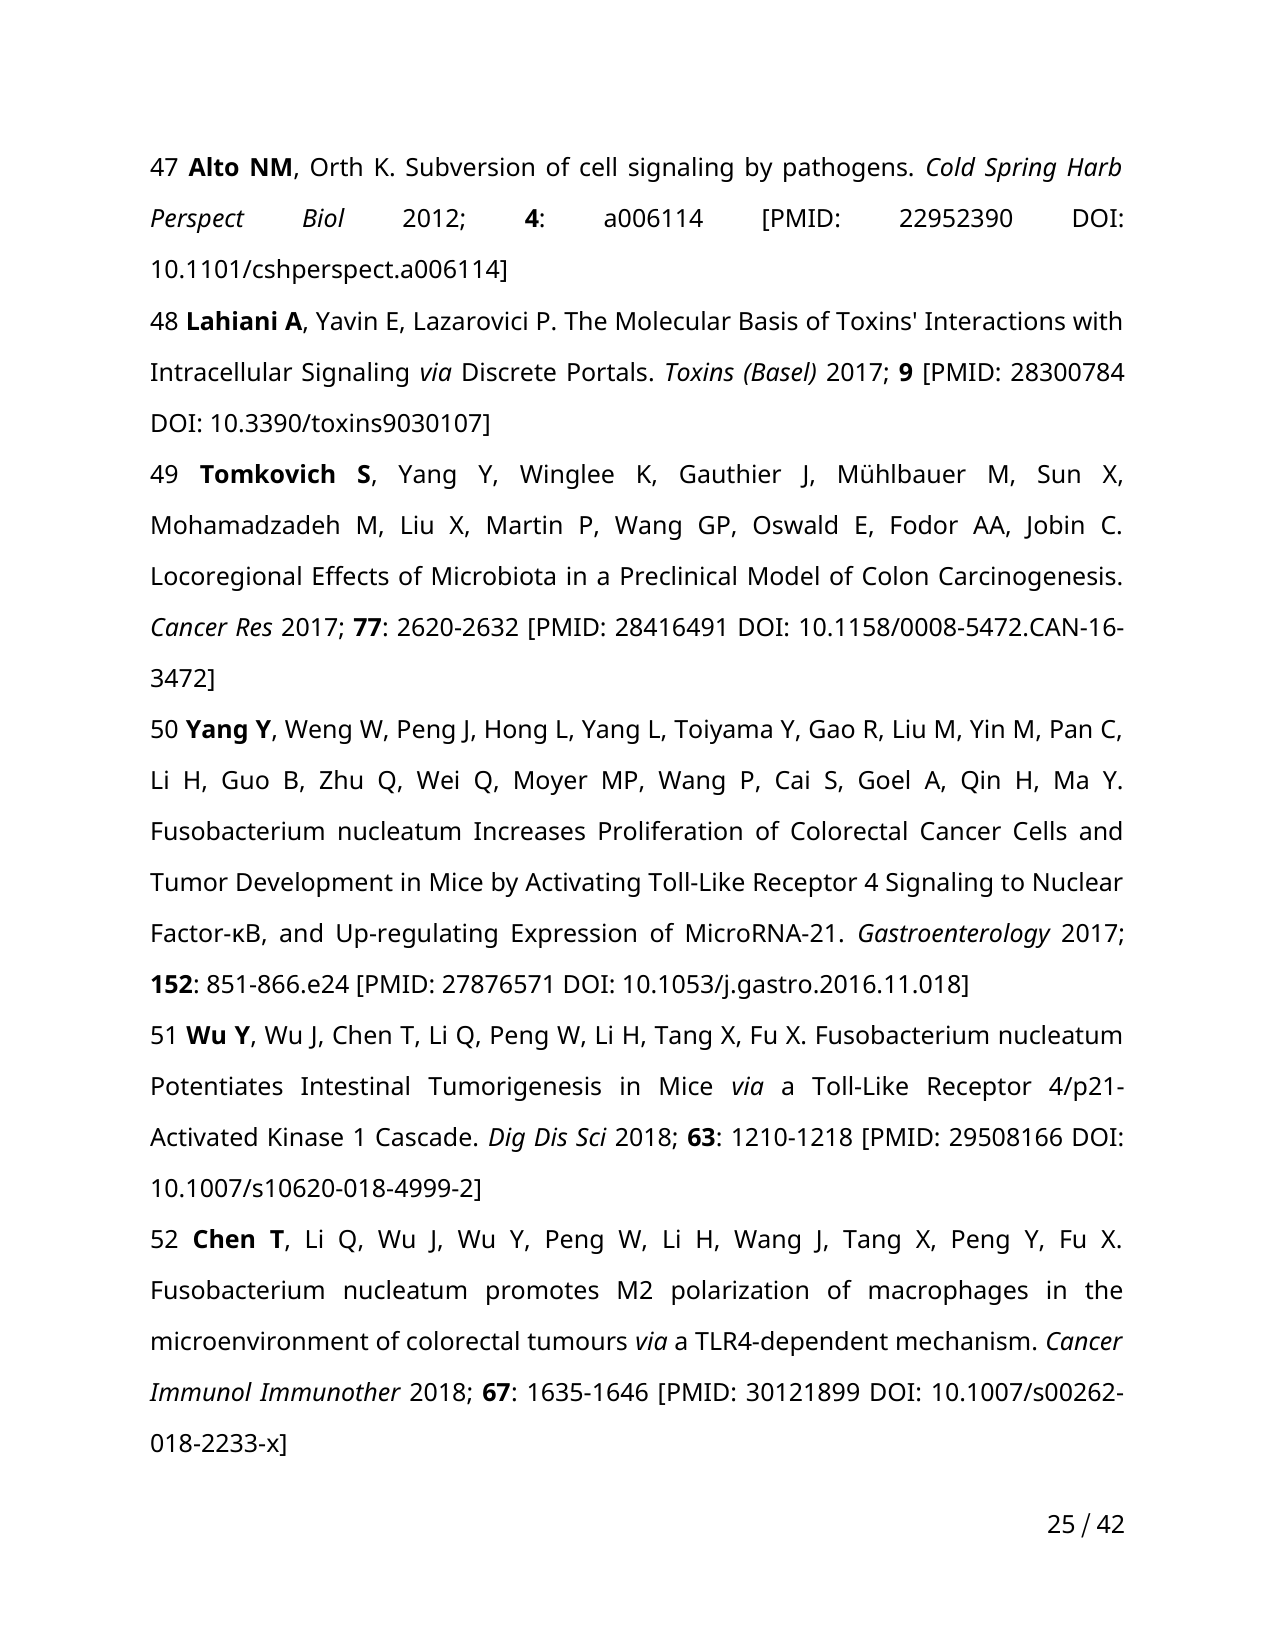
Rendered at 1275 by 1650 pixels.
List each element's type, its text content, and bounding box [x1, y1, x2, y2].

text 51 Wu Y, Wu J, Chen T, Li Q, Peng W, Li H, Tang X, Fu X. Fusobacterium nucleatum Potentiates Intestinal Tumorigenesis in Mice via a Toll-Like Receptor 4/p21-Activated Kinase 1 Cascade. Dig Dis Sci 2018; 63: 1210-1218 [PMID: 29508166 DOI: 10.1007/s10620-018-4999-2] [150, 1018, 1125, 1205]
text 50 Yang Y, Weng W, Peng J, Hong L, Yang L, Toiyama Y, Gao R, Liu M, Yin M, Pan C, Li H, Guo B, Zhu Q, Wei Q, Moyer MP, Wang P, Cai S, Goel A, Qin H, Ma Y. Fusobacterium nucleatum Increases Proliferation of Colorectal Cancer Cells and Tumor Development in Mice by Activating Toll-Like Receptor 4 Signaling to Nuclear Factor-κB, and Up-regulating Expression of MicroRNA-21. Gastroenterology 2017; 152: 851-866.e24 [PMID: 27876571 DOI: 10.1053/j.gastro.2016.11.018] [150, 711, 1125, 1001]
text 52 Chen T, Li Q, Wu J, Wu Y, Peng W, Li H, Wang J, Tang X, Peng Y, Fu X. Fusobacterium nucleatum promotes M2 polarization of macrophages in the microenvironment of colorectal tumours via a TLR4-dependent mechanism. Cancer Immunol Immunother 2018; 67: 1635-1646 [PMID: 30121899 DOI: 10.1007/s00262-018-2233-x] [150, 1222, 1125, 1460]
text 48 Lahiani A, Yavin E, Lazarovici P. The Molecular Basis of Toxins' Interactions with Intracellular Signaling via Discrete Portals. Toxins (Basel) 2017; 9 [PMID: 28300784 DOI: 10.3390/toxins9030107] [150, 303, 1125, 439]
text 49 Tomkovich S, Yang Y, Winglee K, Gauthier J, Mühlbauer M, Sun X, Mohamadzadeh M, Liu X, Martin P, Wang GP, Oswald E, Fodor AA, Jobin C. Locoregional Effects of Microbiota in a Preclinical Model of Colon Carcinogenesis. Cancer Res 2017; 77: 2620-2632 [PMID: 28416491 DOI: 10.1158/0008-5472.CAN-16-3472] [150, 456, 1125, 694]
text 47 Alto NM, Orth K. Subversion of cell signaling by pathogens. Cold Spring Harb Perspect Biol 2012; 4: a006114 [PMID: 22952390 DOI: 10.1101/cshperspect.a006114] [150, 150, 1125, 286]
